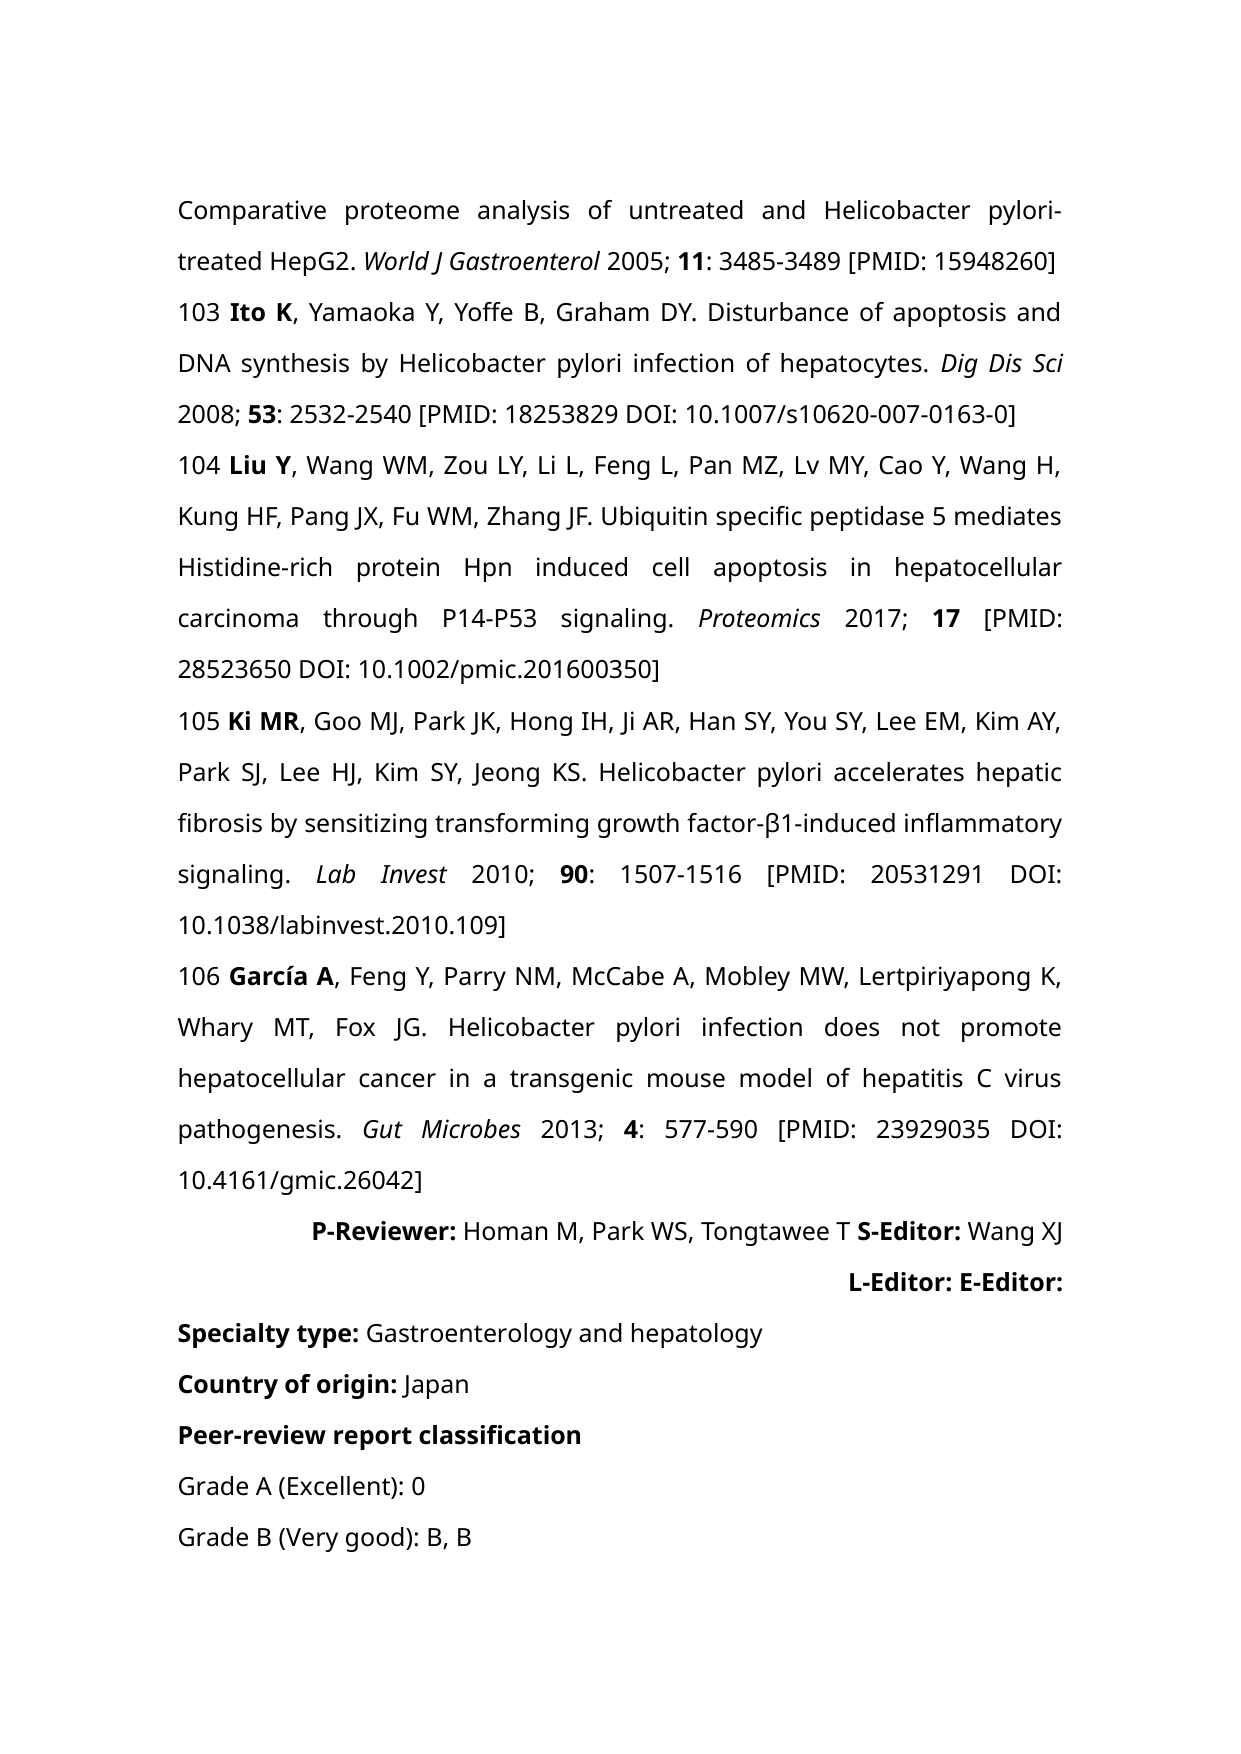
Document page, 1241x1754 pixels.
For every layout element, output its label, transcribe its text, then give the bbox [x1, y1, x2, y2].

text Country of origin: Japan [177, 1367, 1063, 1401]
text Grade A (Excellent): 0 [177, 1469, 1063, 1503]
text 105 Ki MR, Goo MJ, Park JK, Hong IH, Ji AR, Han SY, You SY, Lee EM, Kim AY, Park SJ, Lee HJ, Kim SY, Jeong KS. Helicobacter pylori accelerates hepatic fibrosis by sensitizing transforming growth factor-β1-induced inflammatory signaling. Lab Invest 2010; 90: 1507-1516 [PMID: 20531291 DOI: 10.1038/labinvest.2010.109] [177, 703, 1063, 941]
text P-Reviewer: Homan M, Park WS, Tongtawee T S-Editor: Wang XJ [177, 1214, 1063, 1248]
text 104 Liu Y, Wang WM, Zou LY, Li L, Feng L, Pan MZ, Lv MY, Cao Y, Wang H, Kung HF, Pang JX, Fu WM, Zhang JF. Ubiquitin specific peptidase 5 mediates Histidine-rich protein Hpn induced cell apoptosis in hepatocellular carcinoma through P14-P53 signaling. Proteomics 2017; 17 [PMID: 28523650 DOI: 10.1002/pmic.201600350] [177, 448, 1063, 686]
text L-Editor: E-Editor: [177, 1265, 1063, 1299]
text 106 García A, Feng Y, Parry NM, McCabe A, Mobley MW, Lertpiriyapong K, Whary MT, Fox JG. Helicobacter pylori infection does not promote hepatocellular cancer in a transgenic mouse model of hepatitis C virus pathogenesis. Gut Microbes 2013; 4: 577-590 [PMID: 23929035 DOI: 10.4161/gmic.26042] [177, 958, 1063, 1197]
text Grade B (Very good): B, B [177, 1520, 1063, 1554]
text Specialty type: Gastroenterology and hepatology [177, 1316, 1063, 1350]
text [177, 193, 1063, 278]
text 103 Ito K, Yamaoka Y, Yoffe B, Graham DY. Disturbance of apoptosis and DNA synthesis by Helicobacter pylori infection of hepatocytes. Dig Dis Sci 2008; 53: 2532-2540 [PMID: 18253829 DOI: 10.1007/s10620-007-0163-0] [177, 295, 1063, 431]
text Peer-review report classification [177, 1418, 1063, 1452]
